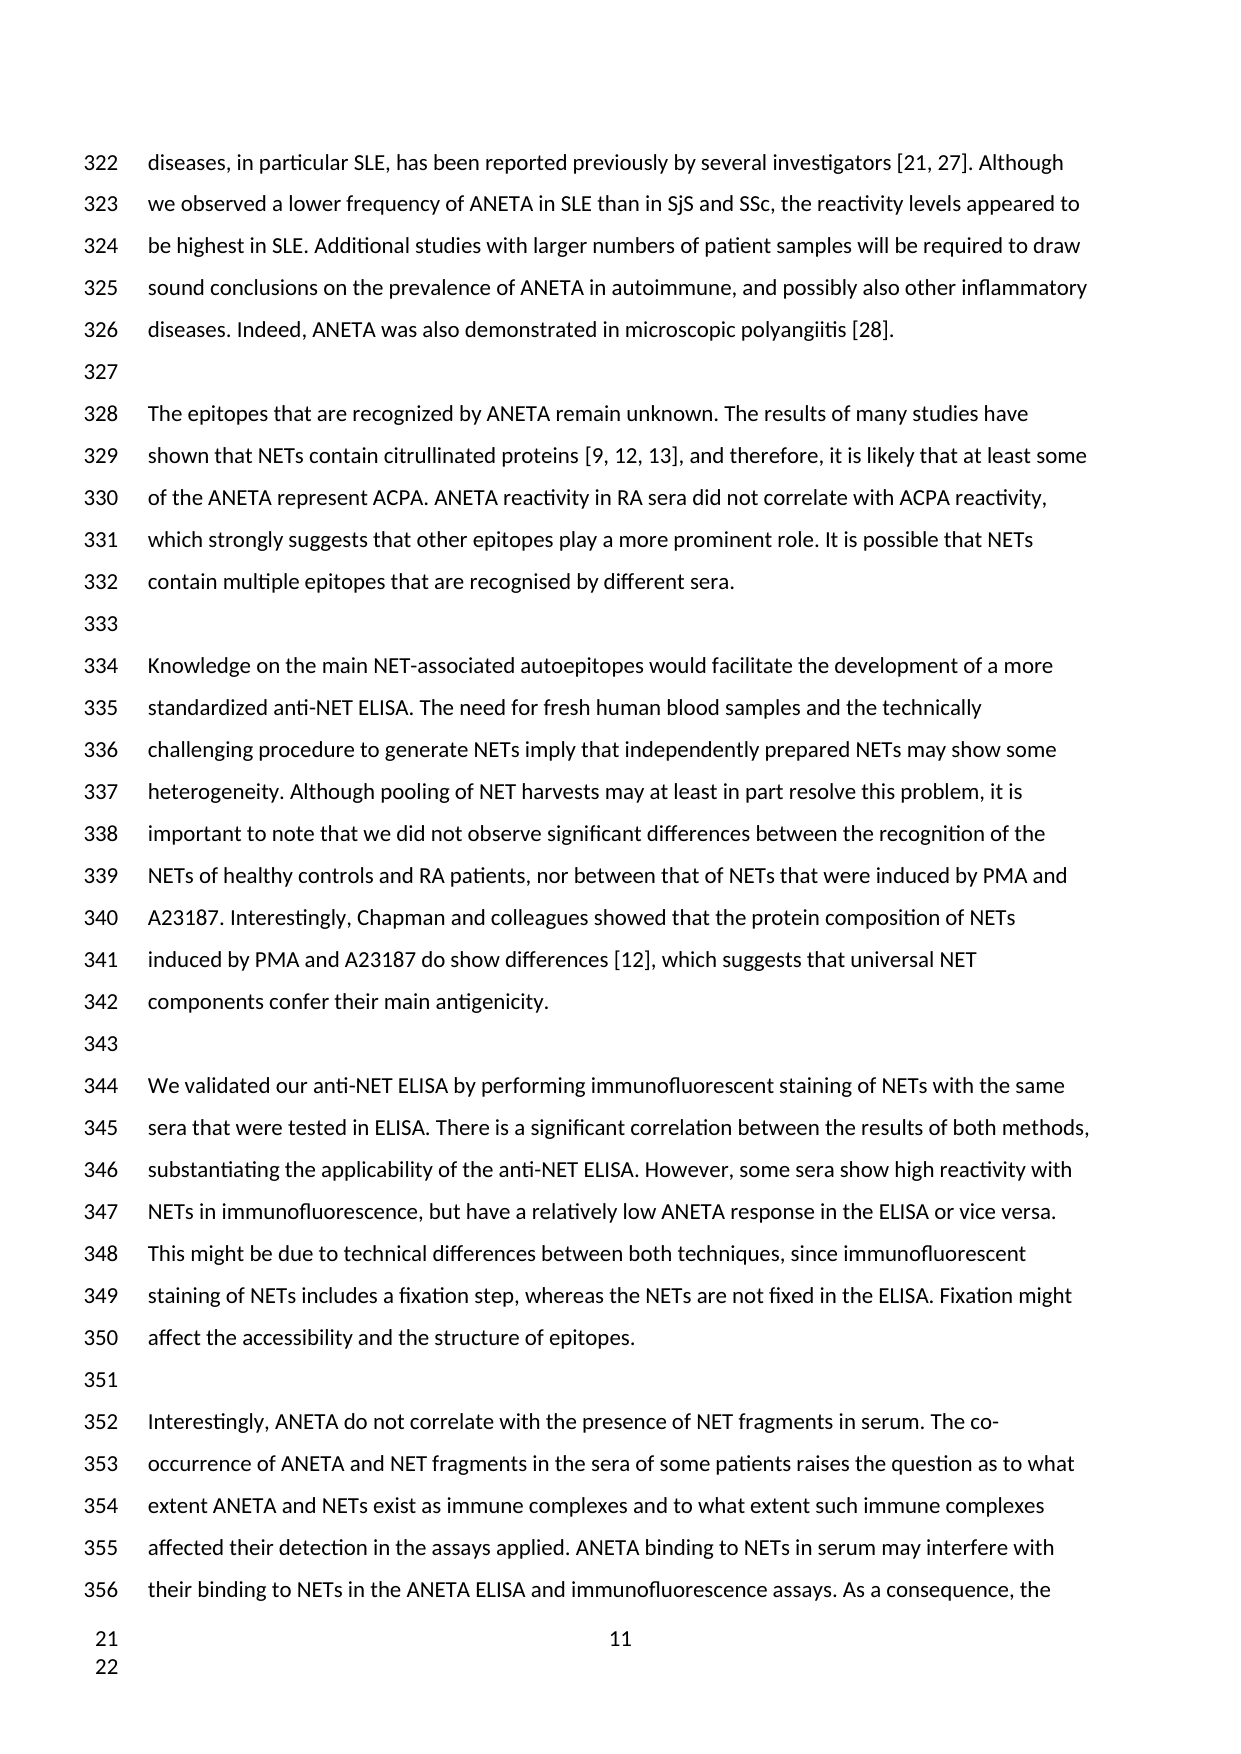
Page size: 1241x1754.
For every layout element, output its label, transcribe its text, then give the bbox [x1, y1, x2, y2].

text We validated our anti-NET ELISA by performing immunofluorescent staining of NETs with the same sera that were tested in ELISA. There is a significant correlation between the results of both methods, substantiating the applicability of the anti-NET ELISA. However, some sera show high reactivity with NETs in immunofluorescence, but have a relatively low ANETA response in the ELISA or vice versa. This might be due to technical differences between both techniques, since immunofluorescent staining of NETs includes a fixation step, whereas the NETs are not fixed in the ELISA. Fixation might affect the accessibility and the structure of epitopes. [148, 1071, 1093, 1351]
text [148, 148, 1093, 343]
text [148, 1407, 1093, 1603]
text The epitopes that are recognized by ANETA remain unknown. The results of many studies have shown that NETs contain citrullinated proteins [9, 12, 13], and therefore, it is likely that at least some of the ANETA represent ACPA. ANETA reactivity in RA sera did not correlate with ACPA reactivity, which strongly suggests that other epitopes play a more prominent role. It is possible that NETs contain multiple epitopes that are recognised by different sera. [148, 357, 1093, 595]
text Knowledge on the main NET-associated autoepitopes would facilitate the development of a more standardized anti-NET ELISA. The need for fresh human blood samples and the technically challenging procedure to generate NETs imply that independently prepared NETs may show some heterogeneity. Although pooling of NET harvests may at least in part resolve this problem, it is important to note that we did not observe significant differences between the recognition of the NETs of healthy controls and RA patients, nor between that of NETs that were induced by PMA and A23187. Interestingly, Chapman and colleagues showed that the protein composition of NETs induced by PMA and A23187 do show differences [12], which suggests that universal NET components confer their main antigenicity. [148, 651, 1093, 1015]
